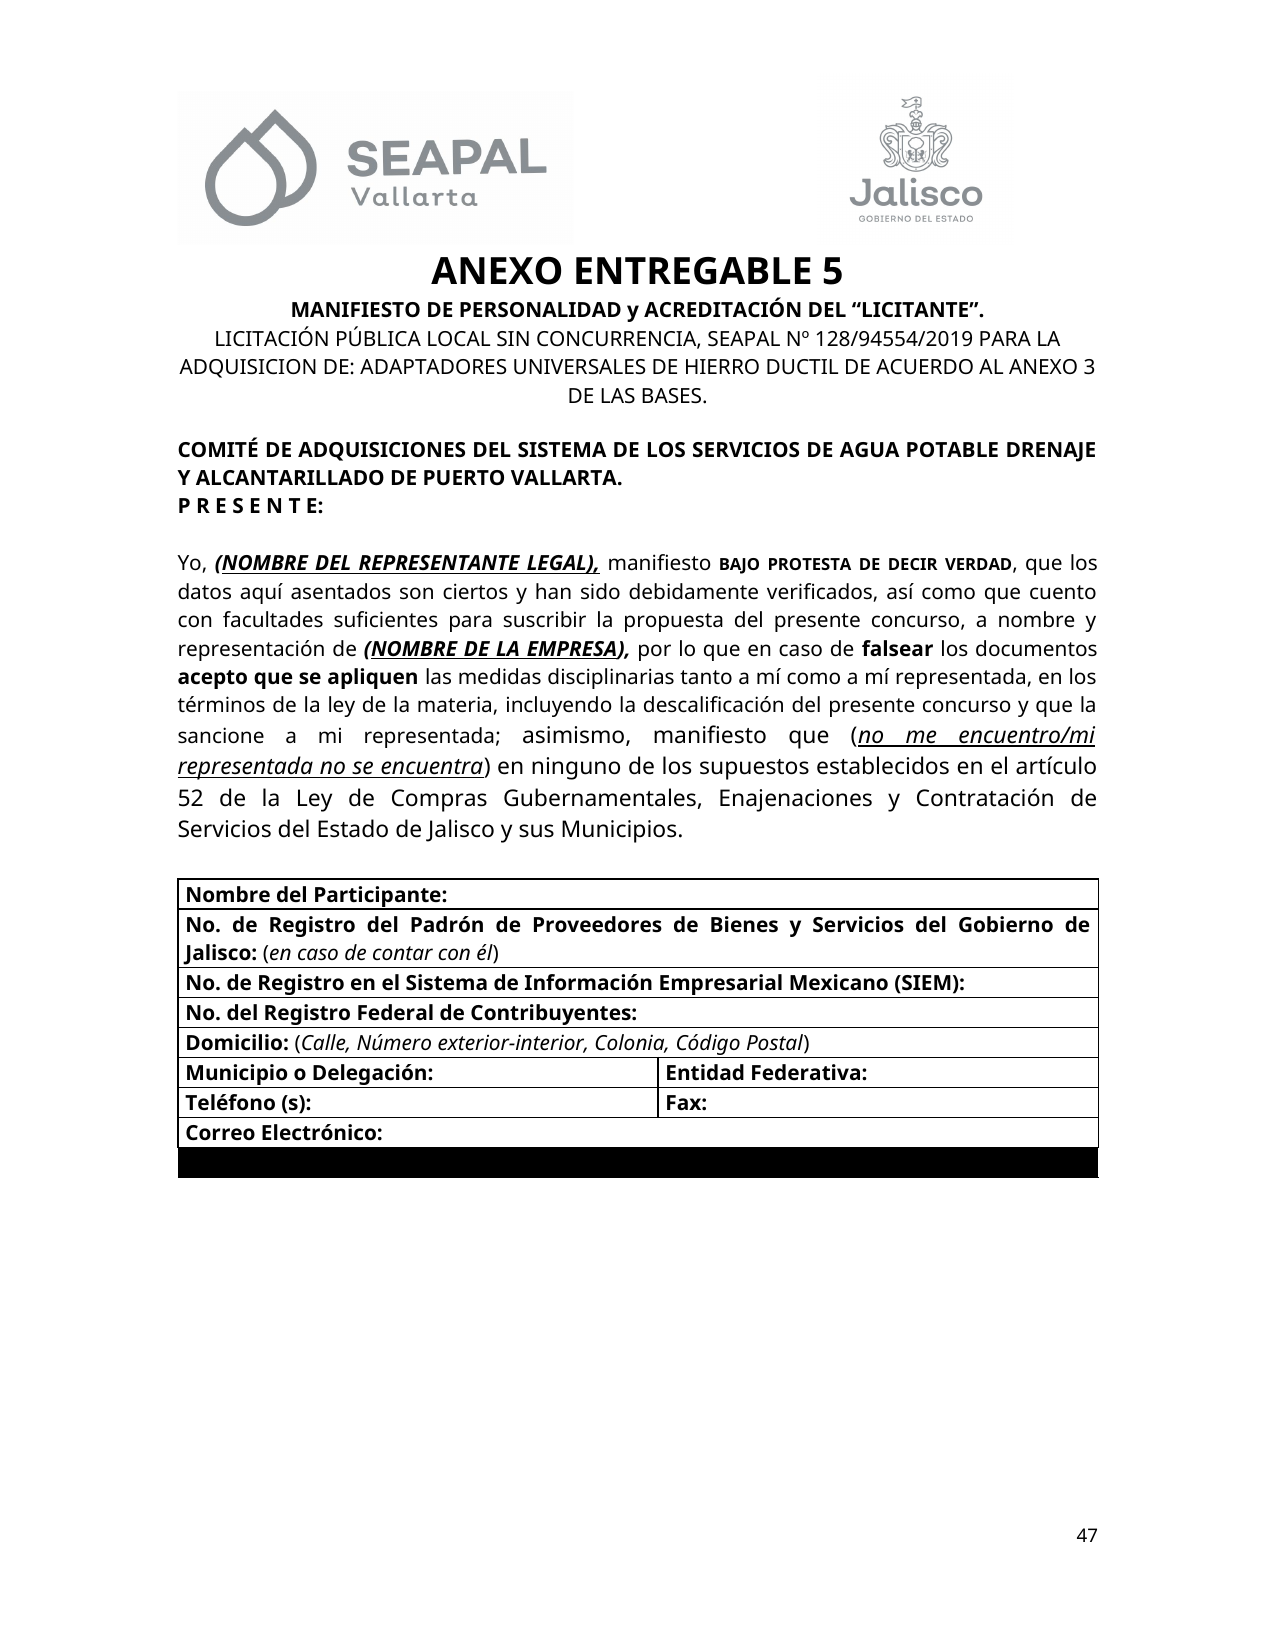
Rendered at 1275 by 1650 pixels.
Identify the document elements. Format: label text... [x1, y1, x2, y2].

text MANIFIESTO DE PERSONALIDAD y ACREDITACIÓN DEL “LICITANTE”. [177, 295, 1098, 324]
table_cell Domicilio: (Calle, Número exterior-interior, Colonia, Código Postal) [179, 1028, 1098, 1057]
table_cell Correo Electrónico: [179, 1118, 1098, 1147]
table_cell [178, 1148, 1098, 1177]
table_cell No. del Registro Federal de Contribuyentes: [179, 998, 1098, 1027]
text COMITÉ DE ADQUISICIONES DEL SISTEMA DE LOS SERVICIOS DE AGUA POTABLE DRENAJE Y ALCANTARILLADO DE PUERTO VALLARTA. [177, 435, 1098, 492]
table_cell No. de Registro del Padrón de Proveedores de Bienes y Servicios del Gobierno de Jalisco: (en caso de contar con él) [179, 910, 1098, 967]
table_header Nombre del Participante: [179, 880, 1098, 908]
table_cell Municipio o Delegación: [179, 1058, 657, 1087]
text LICITACIÓN PÚBLICA LOCAL SIN CONCURRENCIA, SEAPAL Nº 128/94554/2019 PARA LA ADQUISICION DE: ADAPTADORES UNIVERSALES DE HIERRO DUCTIL DE ACUERDO AL ANEXO 3 DE LAS BASES. [177, 324, 1098, 409]
table_cell Fax: [659, 1088, 1098, 1117]
picture [817, 73, 1015, 245]
table_cell Entidad Federativa: [659, 1058, 1098, 1087]
text Yo, (NOMBRE DEL REPRESENTANTE LEGAL), manifiesto bajo protesta de decir verdad, que los datos aquí asentados son ciertos y han sido debidamente verificados, así como que cuento con facultades suficientes para suscribir la propuesta del presente concurso, a nombre y representación de (NOMBRE DE LA EMPRESA), por lo que en caso de falsear los documentos acepto que se apliquen las medidas disciplinarias tanto a mí como a mí representada, en los términos de la ley de la materia, incluyendo la descalificación del presente concurso y que la sancione a mi representada; asimismo, manifiesto que (no me encuentro/mi representada no se encuentra) en ninguno de los supuestos establecidos en el artículo 52 de la Ley de Compras Gubernamentales, Enajenaciones y Contratación de Servicios del Estado de Jalisco y sus Municipios. [177, 548, 1098, 844]
picture [177, 91, 574, 245]
table_cell No. de Registro en el Sistema de Información Empresarial Mexicano (SIEM): [179, 968, 1098, 997]
text ANEXO ENTREGABLE 5 [177, 244, 1098, 295]
text P R E S E N T E: [177, 492, 1098, 520]
table_cell Teléfono (s): [179, 1088, 657, 1117]
